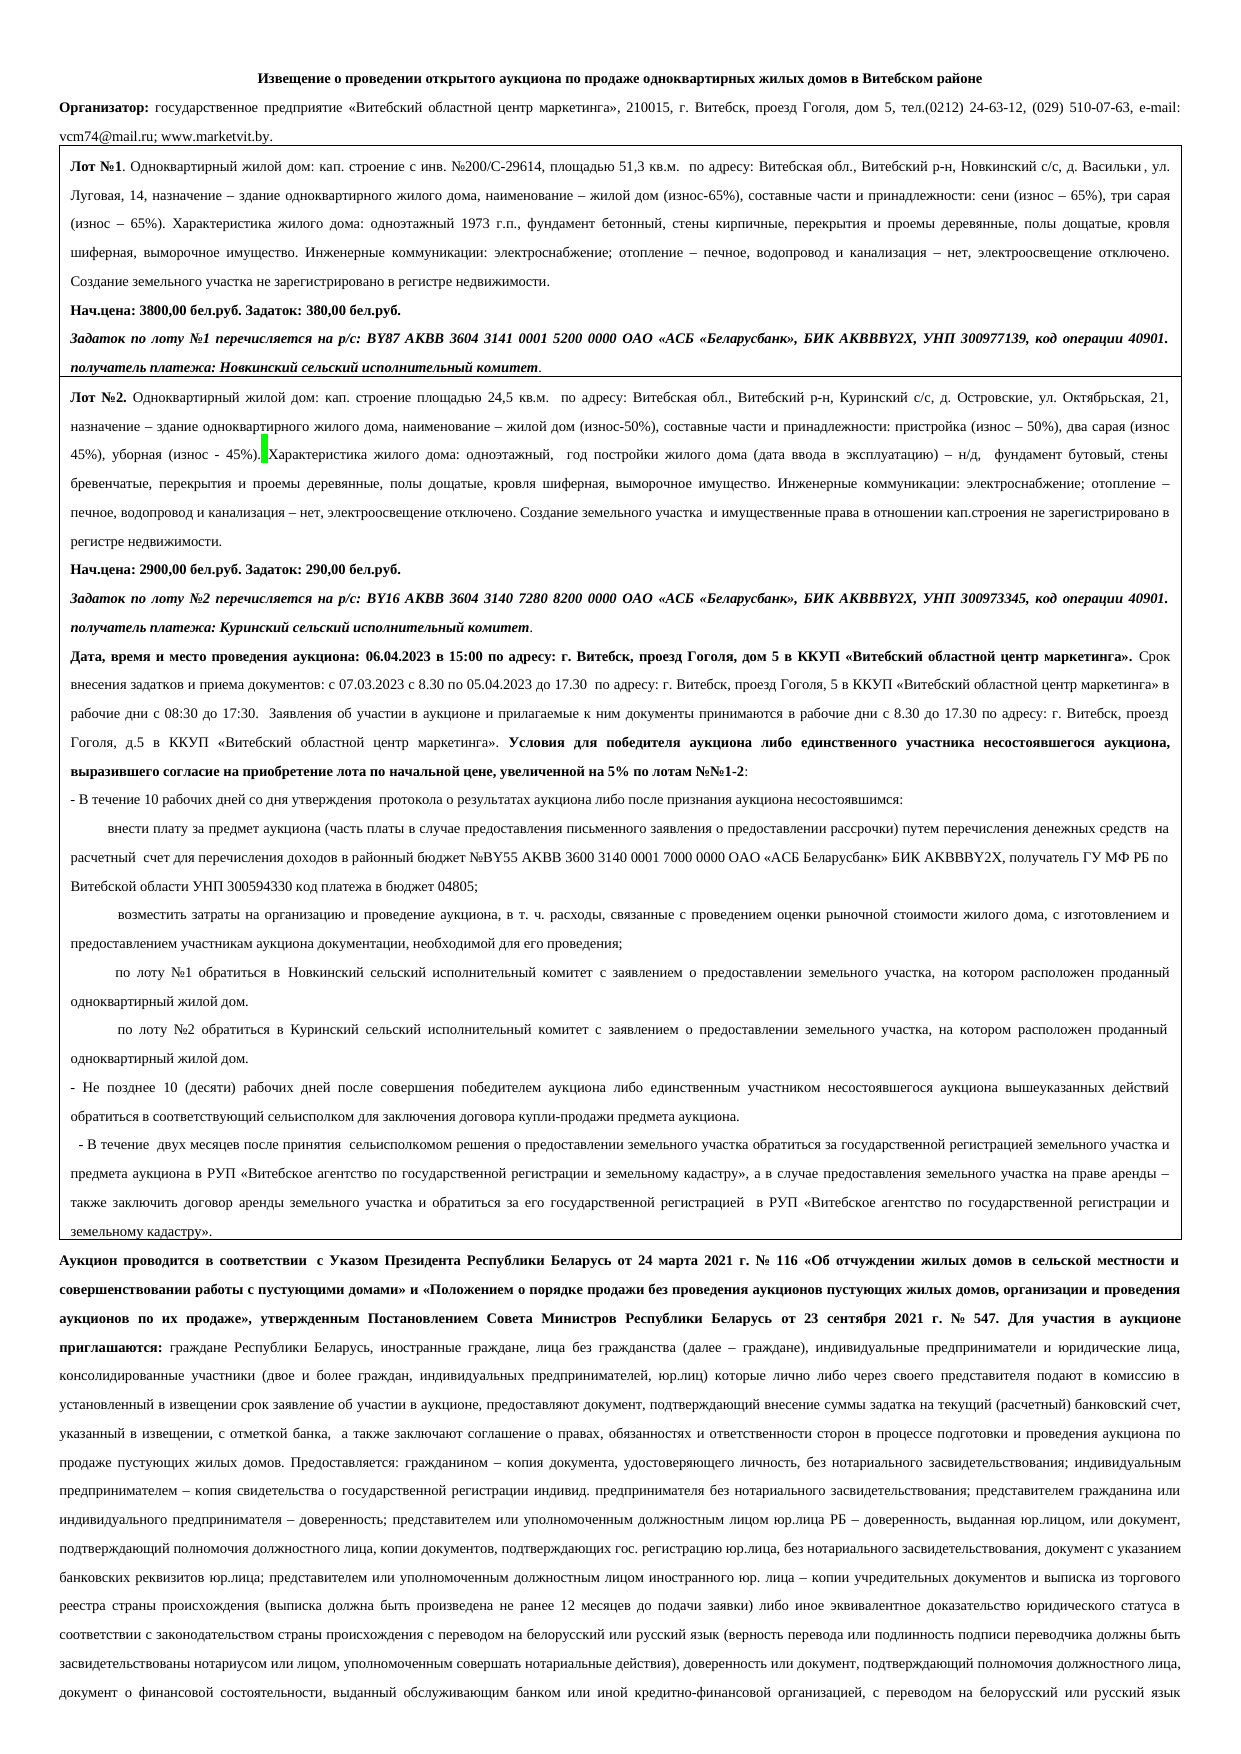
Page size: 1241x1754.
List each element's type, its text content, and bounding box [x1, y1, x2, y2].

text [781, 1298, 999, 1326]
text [59, 1441, 1181, 1700]
table_header Лот №1. Одноквартирный жилой дом: кап. строение с инв. №200/С-29614, площадью 51,3 кв.м. по адресу: Витебская обл., Витебский р-н, Новкинский с/с, д. Васильки, ул. Луговая, 14, назначение – здание одноквартирного жилого дома, наименование – жилой дом (износ-65%), составные части и принадлежности: сени (износ – 65%), три сарая (износ – 65%). Характеристика жилого дома: одноэтажный 1973 г.п., фундамент бетонный, стены кирпичные, перекрытия и проемы деревянные, полы дощатые, кровля шиферная, выморочное имущество. Инженерные коммуникации: электроснабжение; отопление – печное, водопровод и канализация – нет, электроосвещение отключено. Создание земельного участка не зарегистрировано в регистре недвижимости. Нач.цена: 3800,00 бел.руб. Задаток: 380,00 бел.руб. Задаток по лоту №1 перечисляется на р/с: BY87 АКВВ 3604 3141 0001 5200 0000 ОАО «АСБ «Беларусбанк», БИК АКВВВY2X, УНП 300977139, код операции 40901. получатель платежа: Новкинский сельский исполнительный комитет. [60, 146, 1181, 376]
text Организатор: государственное предприятие «Витебский областной центр маркетинга», 210015, г. Витебск, проезд Гоголя, дом 5, тел.(0212) 24-63-12, (029) 510-07-63, e-mail: vcm74@mail.ru; www.marketvit.by. [59, 87, 1181, 144]
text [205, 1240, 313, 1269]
text Извещение о проведении открытого аукциона по продаже одноквартирных жилых домов в Витебском районе [59, 58, 1181, 87]
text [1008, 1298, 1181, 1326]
table_cell Лот №2. Одноквартирный жилой дом: кап. строение площадью 24,5 кв.м. по адресу: Витебская обл., Витебский р-н, Куринский с/с, д. Островские, ул. Октябрьская, 21, назначение – здание одноквартирного жилого дома, наименование – жилой дом (износ-50%), составные части и принадлежности: пристройка (износ – 50%), два сарая (износ 45%), уборная (износ - 45%). Характеристика жилого дома: одноэтажный, год постройки жилого дома (дата ввода в эксплуатацию) – н/д, фундамент бутовый, стены бревенчатые, перекрытия и проемы деревянные, полы дощатые, кровля шиферная, выморочное имущество. Инженерные коммуникации: электроснабжение; отопление – печное, водопровод и канализация – нет, электроосвещение отключено. Создание земельного участка и имущественные права в отношении кап.строения не зарегистрировано в регистре недвижимости. Нач.цена: 2900,00 бел.руб. Задаток: 290,00 бел.руб. Задаток по лоту №2 перечисляется на р/с: BY16 АКВВ 3604 3140 7280 8200 0000 ОАО «АСБ «Беларусбанк», БИК АКВВВY2X, УНП 300973345, код операции 40901. получатель платежа: Куринский сельский исполнительный комитет. Дата, время и место проведения аукциона: 06.04.2023 в 15:00 по адресу: г. Витебск, проезд Гоголя, дом 5 в ККУП «Витебский областной центр маркетинга». Срок внесения задатков и приема документов: с 07.03.2023 с 8.30 по 05.04.2023 до 17.30 по адресу: г. Витебск, проезд Гоголя, 5 в ККУП «Витебский областной центр маркетинга» в рабочие дни с 08:30 до 17:30. Заявления об участии в аукционе и прилагаемые к ним документы принимаются в рабочие дни с 8.30 до 17.30 по адресу: г. Витебск, проезд Гоголя, д.5 в ККУП «Витебский областной центр маркетинга». Условия для победителя аукциона либо единственного участника несостоявшегося аукциона, выразившего согласие на приобретение лота по начальной цене, увеличенной на 5% по лотам №№1-2: - В течение 10 рабочих дней со дня утверждения протокола о результатах аукциона либо после признания аукциона несостоявшимся: внести плату за предмет аукциона (часть платы в случае предоставления письменного заявления о предоставлении рассрочки) путем перечисления денежных средств на расчетный счет для перечисления доходов в районный бюджет №BY55 AKBB 3600 3140 0001 7000 0000 ОАО «АСБ Беларусбанк» БИК AKBBBY2X, получатель ГУ МФ РБ по Витебской области УНП 300594330 код платежа в бюджет 04805; возместить затраты на организацию и проведение аукциона, в т. ч. расходы, связанные с проведением оценки рыночной стоимости жилого дома, с изготовлением и предоставлением участникам аукциона документации, необходимой для его проведения; по лоту №1 обратиться в Новкинский сельский исполнительный комитет с заявлением о предоставлении земельного участка, на котором расположен проданный одноквартирный жилой дом. по лоту №2 обратиться в Куринский сельский исполнительный комитет с заявлением о предоставлении земельного участка, на котором расположен проданный одноквартирный жилой дом. - Не позднее 10 (десяти) рабочих дней после совершения победителем аукциона либо единственным участником несостоявшегося аукциона вышеуказанных действий обратиться в соответствующий сельисполком для заключения договора купли-продажи предмета аукциона. - В течение двух месяцев после принятия сельисполкомом решения о предоставлении земельного участка обратиться за государственной регистрацией земельного участка и предмета аукциона в РУП «Витебское агентство по государственной регистрации и земельному кадастру», а в случае предоставления земельного участка на праве аренды – также заключить договор аренды земельного участка и обратиться за его государственной регистрацией в РУП «Витебское агентство по государственной регистрации и земельному кадастру». [60, 377, 1181, 1239]
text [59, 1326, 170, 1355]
